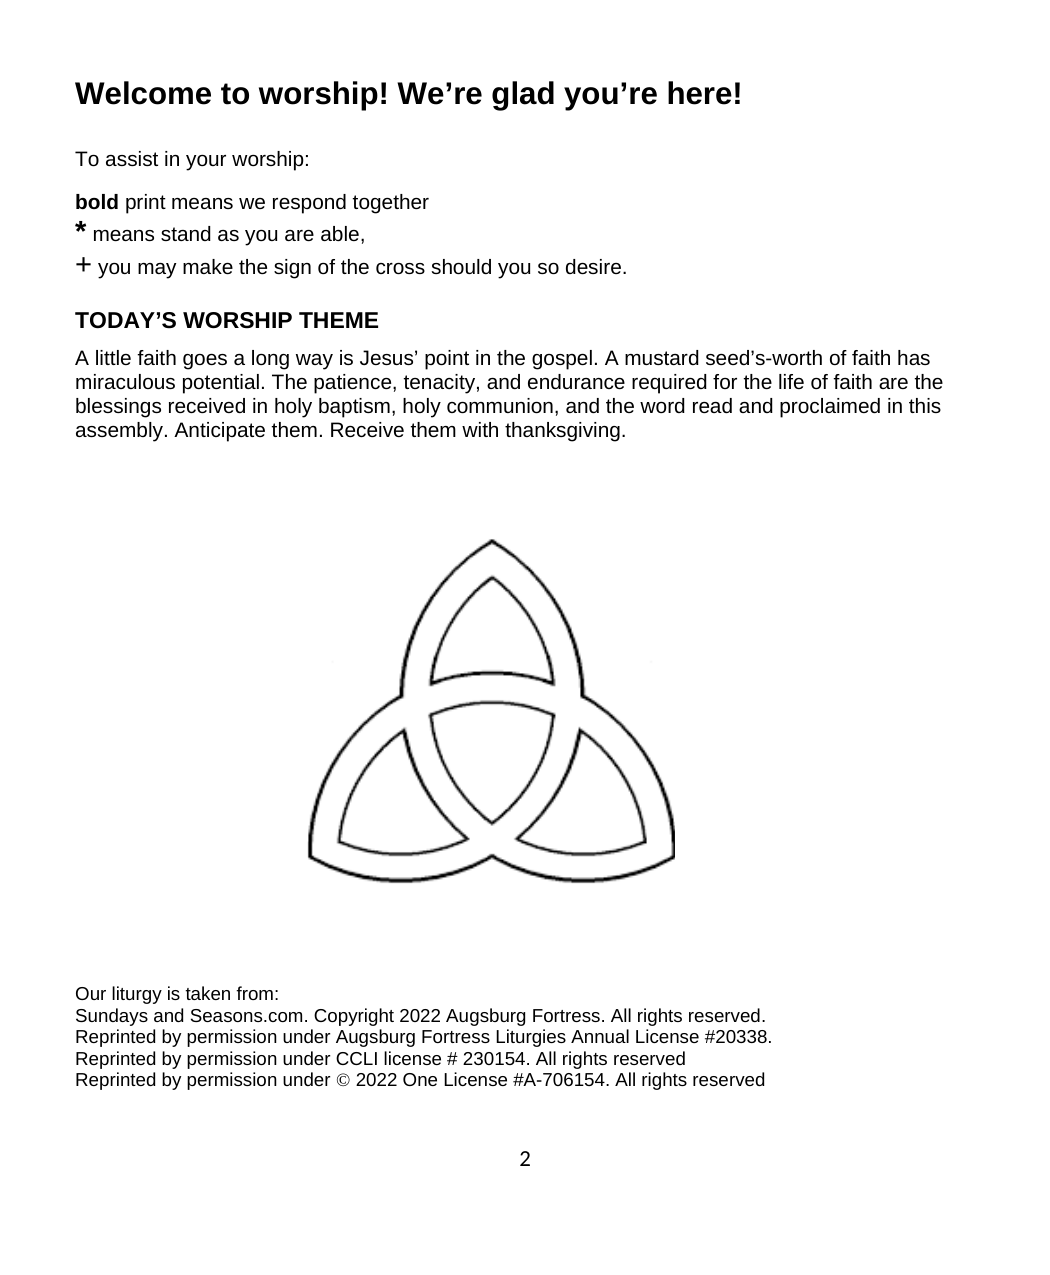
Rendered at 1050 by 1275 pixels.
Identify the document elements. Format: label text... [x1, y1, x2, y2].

text Reprinted by permission under Augsburg Fortress Liturgies Annual License #20338. [75, 1026, 975, 1048]
text bold print means we respond together [75, 190, 975, 214]
text Our liturgy is taken from: [75, 983, 975, 1004]
text Welcome to worship! We’re glad you’re here! [75, 75, 975, 111]
text Reprinted by permission under CCLI license # 230154. All rights reserved [75, 1048, 975, 1069]
text To assist in your worship: [75, 147, 975, 171]
text * means stand as you are able, [75, 214, 975, 247]
text + you may make the sign of the cross should you so desire. [75, 247, 975, 281]
text Sundays and Seasons.com. Copyright 2022 Augsburg Fortress. All rights reserved. [75, 1004, 975, 1026]
text A little faith goes a long way is Jesus’ point in the gospel. A mustard seed’s-worth of faith has miraculous potential. The patience, tenacity, and endurance required for the life of faith are the blessings received in holy baptism, holy communion, and the word read and proclaimed in this assembly. Anticipate them. Receive them with thanksgiving. [627, 346, 975, 442]
text Reprinted by permission under 2022 One License #A-706154. All rights reserved [75, 1069, 975, 1091]
text TODAY’S worship THEME [75, 307, 975, 334]
picture [307, 504, 675, 933]
